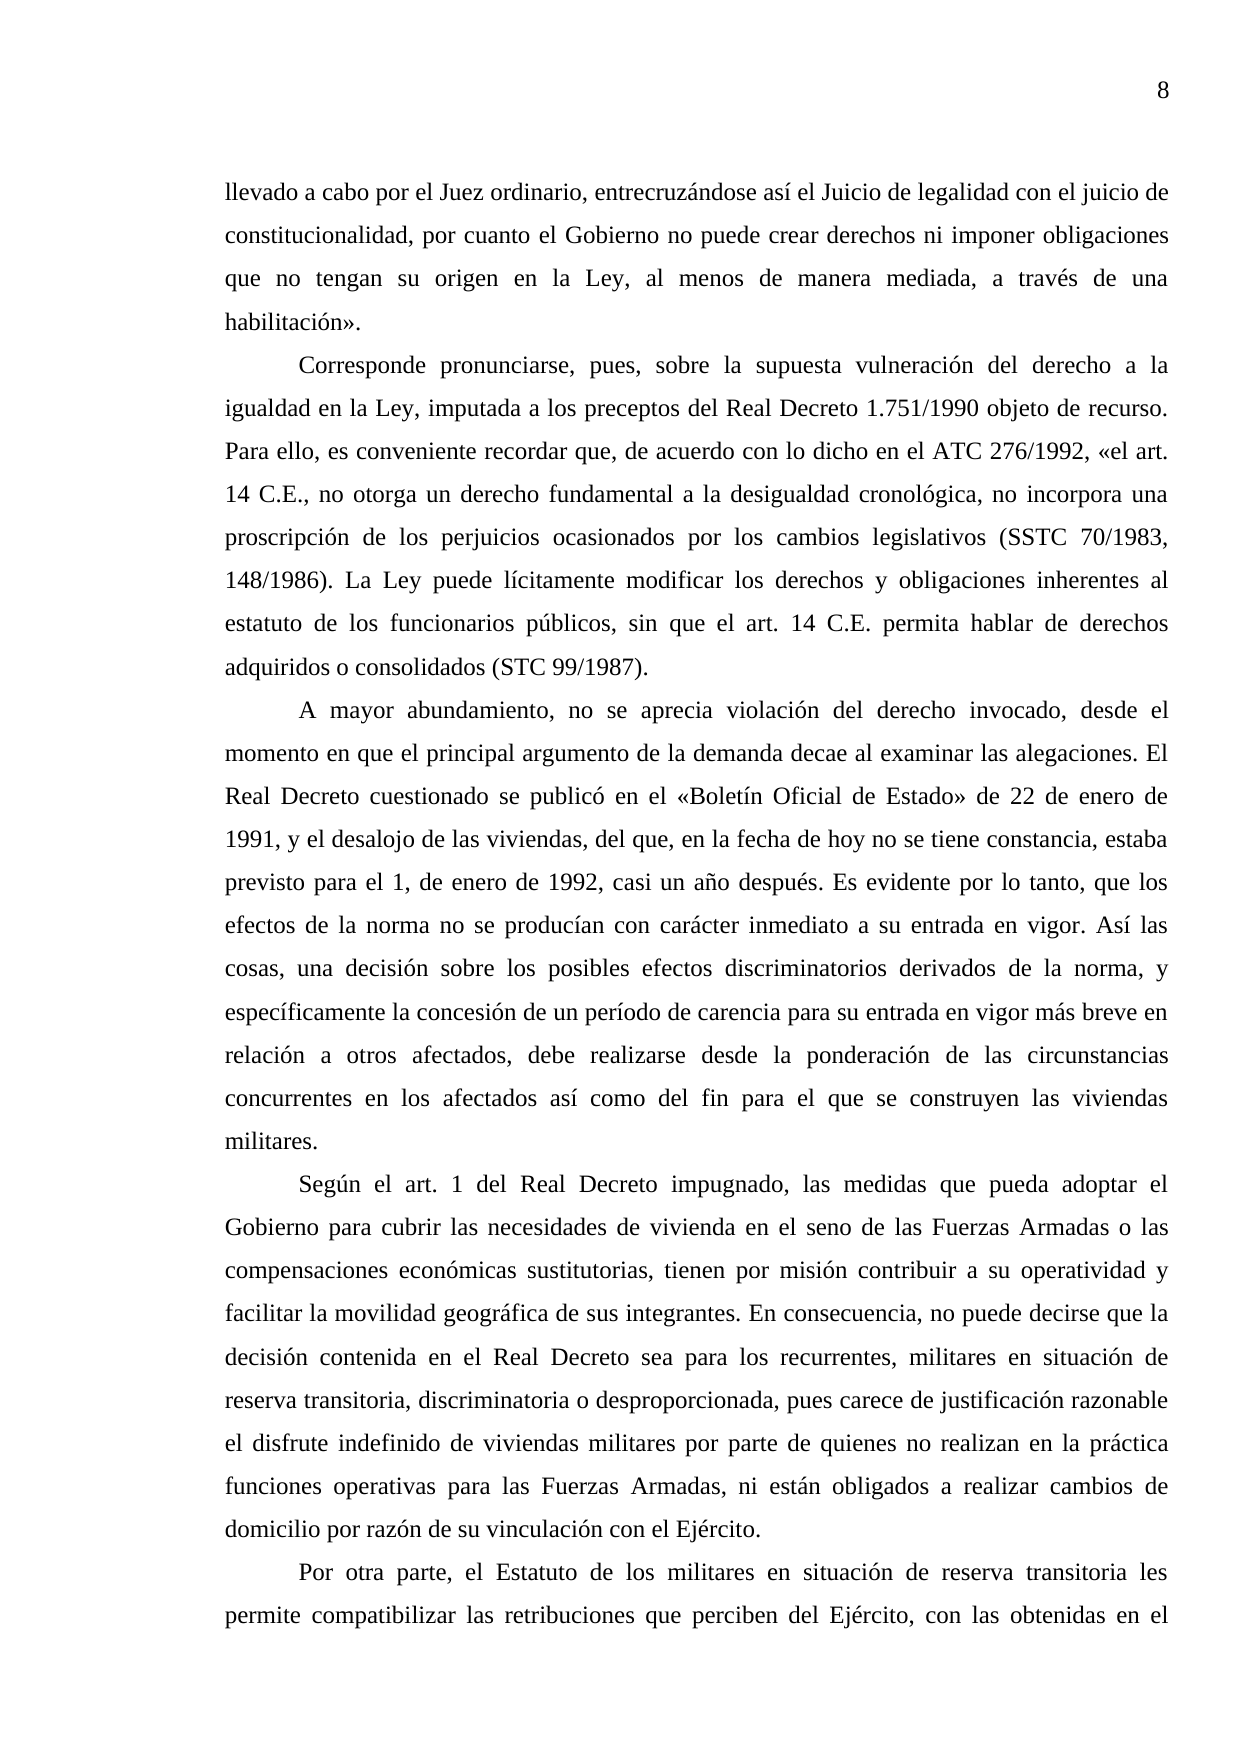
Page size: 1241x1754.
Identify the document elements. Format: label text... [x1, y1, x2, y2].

text Según el art. 1 del Real Decreto impugnado, las medidas que pueda adoptar el Gobierno para cubrir las necesidades de vivienda en el seno de las Fuerzas Armadas o las compensaciones económicas sustitutorias, tienen por misión contribuir a su operatividad y facilitar la movilidad geográfica de sus integrantes. En consecuencia, no puede decirse que la decisión contenida en el Real Decreto sea para los recurrentes, militares en situación de reserva transitoria, discriminatoria o desproporcionada, pues carece de justificación razonable el disfrute indefinido de viviendas militares por parte de quienes no realizan en la práctica funciones operativas para las Fuerzas Armadas, ni están obligados a realizar cambios de domicilio por razón de su vinculación con el Ejército. [224, 1169, 1169, 1543]
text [224, 1557, 1169, 1629]
text Corresponde pronunciarse, pues, sobre la supuesta vulneración del derecho a la igualdad en la Ley, imputada a los preceptos del Real Decreto 1.751/1990 objeto de recurso. Para ello, es conveniente recordar que, de acuerdo con lo dicho en el ATC 276/1992, «el art. 14 C.E., no otorga un derecho fundamental a la desigualdad cronológica, no incorpora una proscripción de los perjuicios ocasionados por los cambios legislativos (SSTC 70/1983, 148/1986). La Ley puede lícitamente modificar los derechos y obligaciones inherentes al estatuto de los funcionarios públicos, sin que el art. 14 C.E. permita hablar de derechos adquiridos o consolidados (STC 99/1987). [224, 350, 1169, 680]
text A mayor abundamiento, no se aprecia violación del derecho invocado, desde el momento en que el principal argumento de la demanda decae al examinar las alegaciones. El Real Decreto cuestionado se publicó en el «Boletín Oficial de Estado» de 22 de enero de 1991, y el desalojo de las viviendas, del que, en la fecha de hoy no se tiene constancia, estaba previsto para el 1, de enero de 1992, casi un año después. Es evidente por lo tanto, que los efectos de la norma no se producían con carácter inmediato a su entrada en vigor. Así las cosas, una decisión sobre los posibles efectos discriminatorios derivados de la norma, y específicamente la concesión de un período de carencia para su entrada en vigor más breve en relación a otros afectados, debe realizarse desde la ponderación de las circunstancias concurrentes en los afectados así como del fin para el que se construyen las viviendas militares. [224, 695, 1169, 1155]
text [224, 177, 1169, 335]
